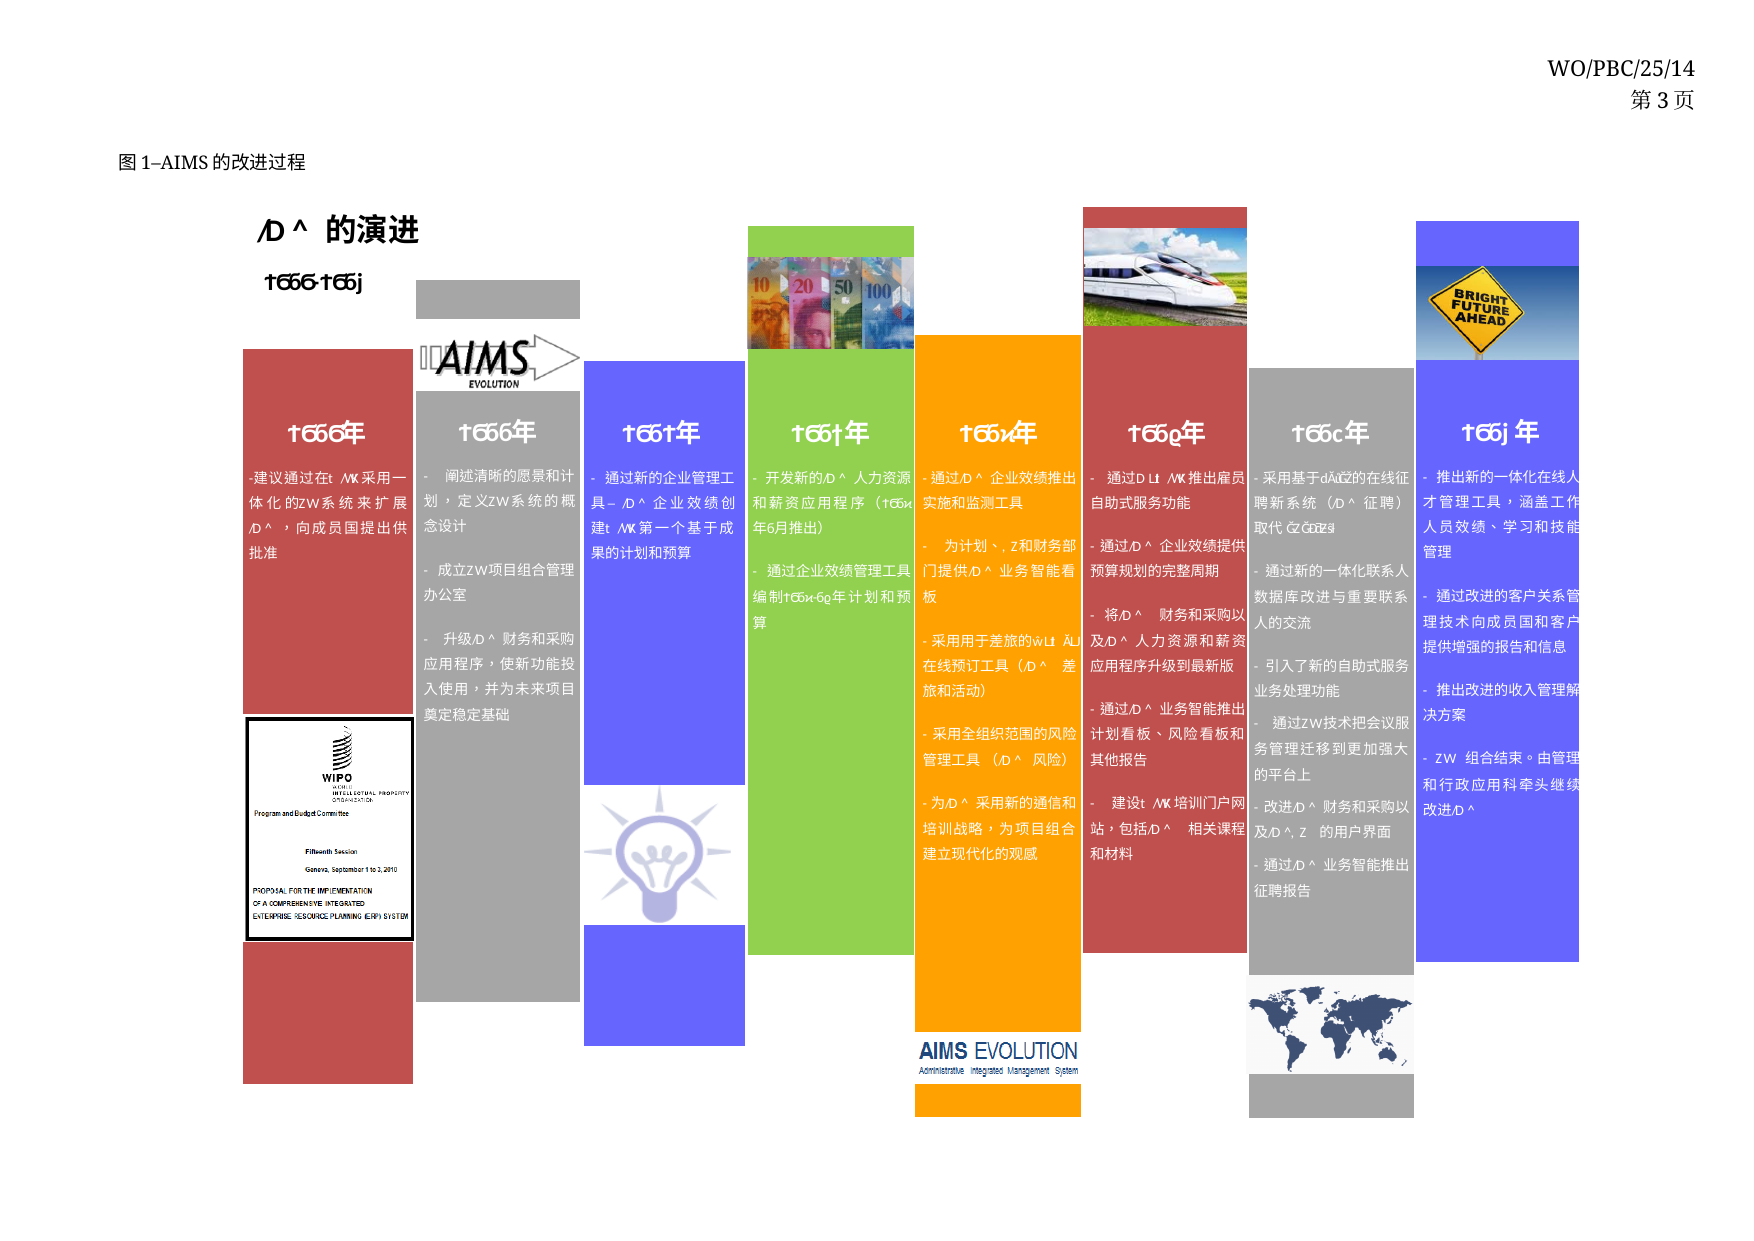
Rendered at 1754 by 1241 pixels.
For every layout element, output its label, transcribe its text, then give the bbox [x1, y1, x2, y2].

list 图1–AIMS的改进过程 [118, 148, 1695, 175]
